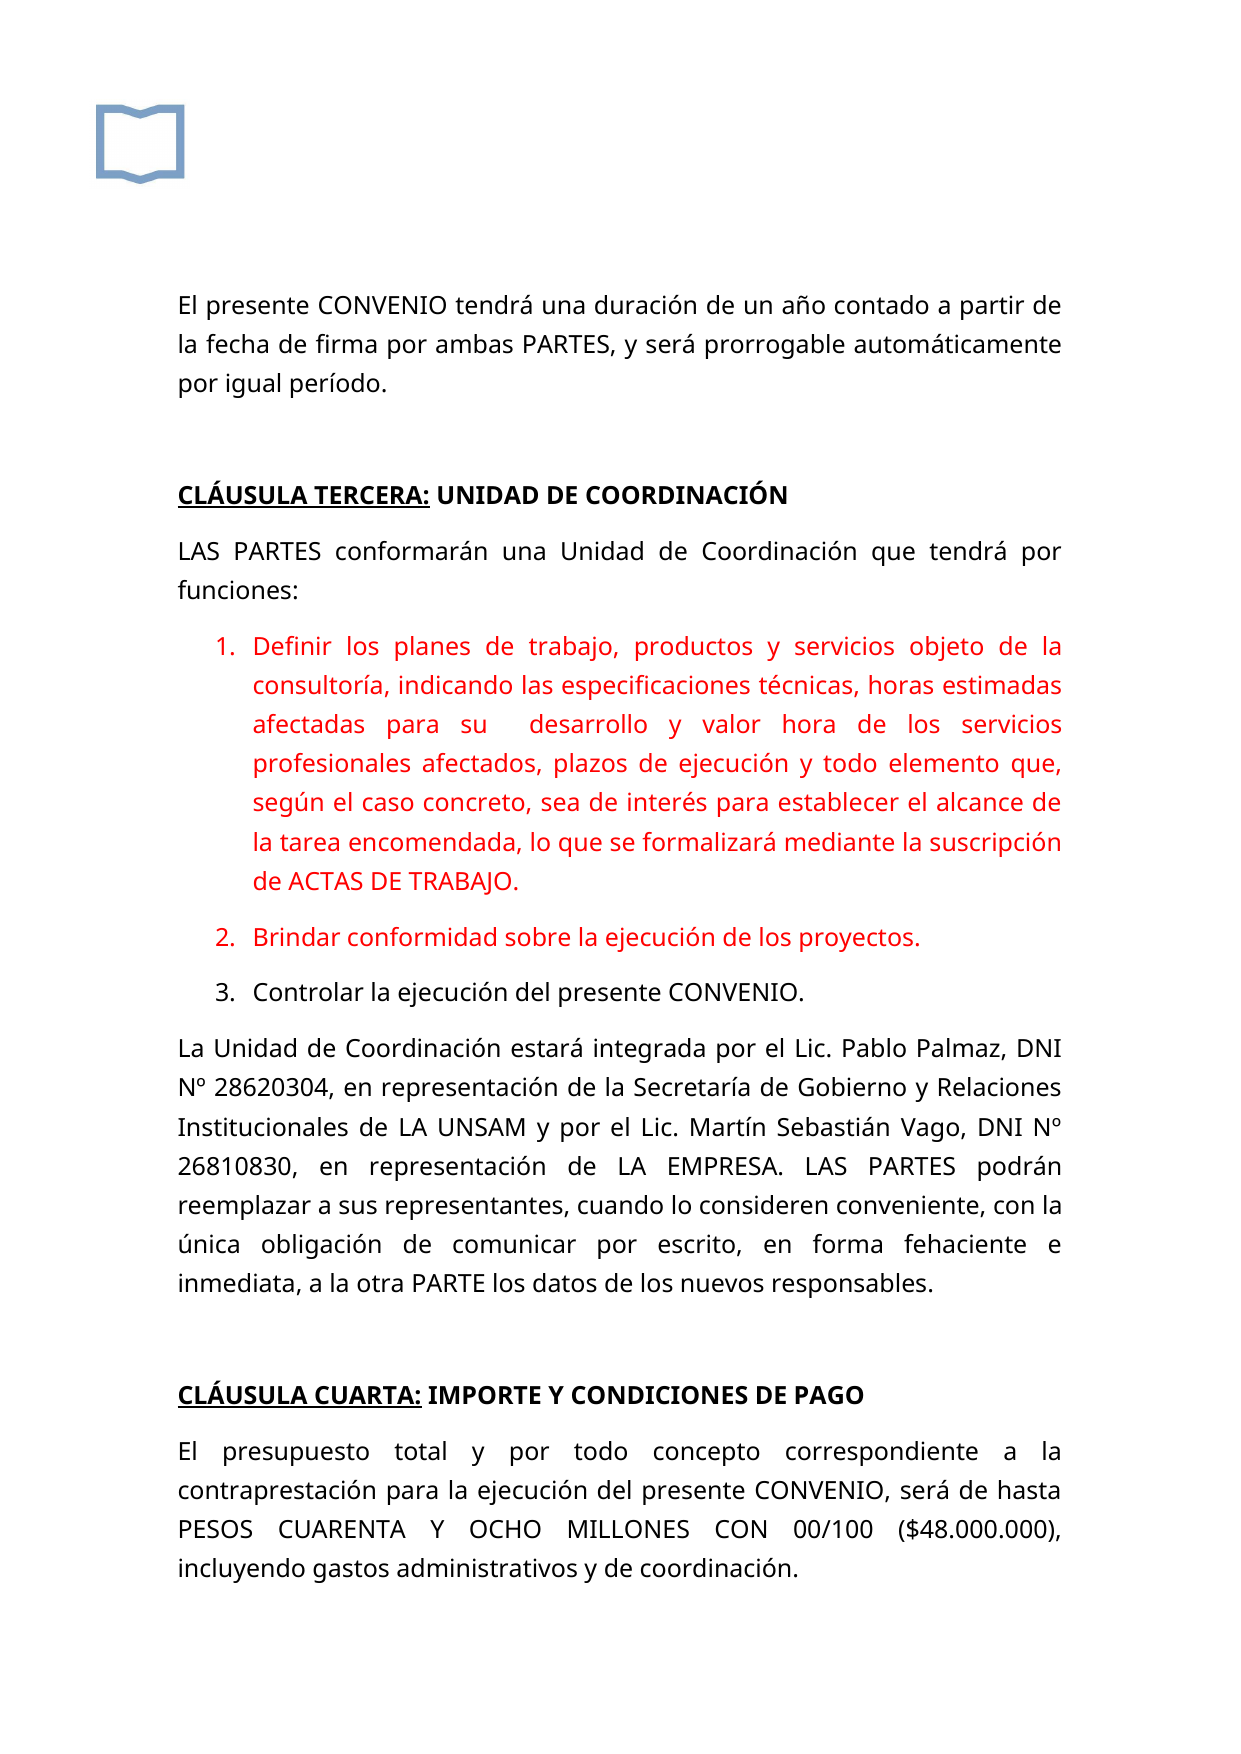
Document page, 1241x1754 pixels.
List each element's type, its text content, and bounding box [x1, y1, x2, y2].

list Brindar conformidad sobre la ejecución de los proyectos. [215, 919, 1063, 953]
text El presente CONVENIO tendrá una duración de un año contado a partir de la fecha de firma por ambas PARTES, y será prorrogable automáticamente por igual período. [177, 288, 1063, 400]
text LAS PARTES conformarán una Unidad de Coordinación que tendrá por funciones: [177, 533, 1063, 607]
picture [89, 99, 190, 189]
list Controlar la ejecución del presente CONVENIO. [215, 975, 1063, 1009]
text El presupuesto total y por todo concepto correspondiente a la contraprestación para la ejecución del presente CONVENIO, será de hasta PESOS CUARENTA Y OCHO MILLONES CON 00/100 ($48.000.000), incluyendo gastos administrativos y de coordinación. [177, 1433, 1063, 1585]
text CLÁUSULA TERCERA: UNIDAD DE COORDINACIÓN [177, 478, 1063, 512]
text CLÁUSULA CUARTA: IMPORTE Y CONDICIONES DE PAGO [177, 1378, 1063, 1412]
list Definir los planes de trabajo, productos y servicios objeto de la consultoría, indicando las especificaciones técnicas, horas estimadas afectadas para su desarrollo y valor hora de los servicios profesionales afectados, plazos de ejecución y todo elemento que, según el caso concreto, sea de interés para establecer el alcance de la tarea encomendada, lo que se formalizará mediante la suscripción de ACTAS DE TRABAJO. [215, 628, 1063, 897]
text La Unidad de Coordinación estará integrada por el Lic. Pablo Palmaz, DNI Nº 28620304, en representación de la Secretaría de Gobierno y Relaciones Institucionales de LA UNSAM y por el Lic. Martín Sebastián Vago, DNI Nº 26810830, en representación de LA EMPRESA. LAS PARTES podrán reemplazar a sus representantes, cuando lo consideren conveniente, con la única obligación de comunicar por escrito, en forma fehaciente e inmediata, a la otra PARTE los datos de los nuevos responsables. [177, 1031, 1063, 1300]
